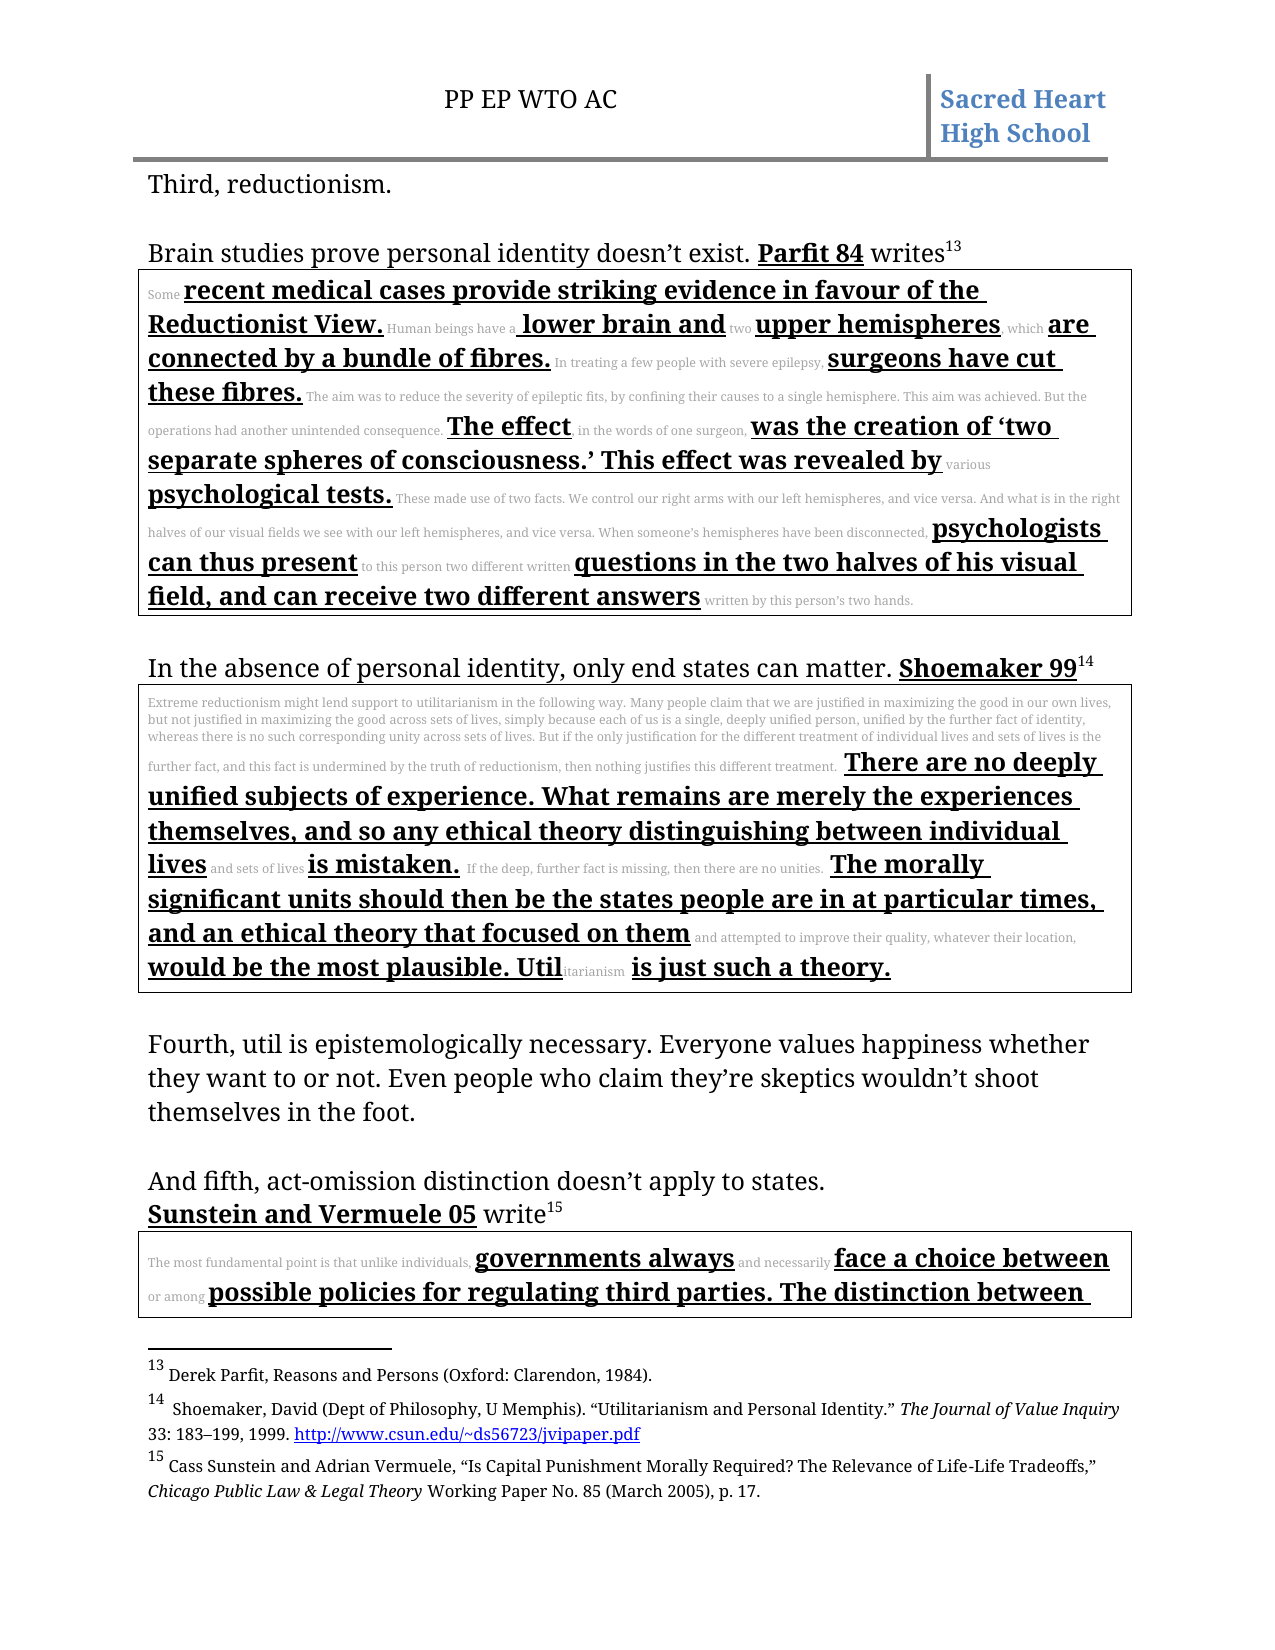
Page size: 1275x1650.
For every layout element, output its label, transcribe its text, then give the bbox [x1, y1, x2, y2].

text Some recent medical cases provide striking evidence in favour of the Reductionist View. Human beings have a lower brain and two upper hemispheres, which are connected by a bundle of fibres. In treating a few people with severe epilepsy, surgeons have cut these fibres. The aim was to reduce the severity of epileptic fits, by confining their causes to a single hemisphere. This aim was achieved. But the operations had another unintended consequence. The effect, in the words of one surgeon, was the creation of ‘two separate spheres of consciousness.’ This effect was revealed by various psychological tests. These made use of two facts. We control our right arms with our left hemispheres, and vice versa. And what is in the right halves of our visual fields we see with our left hemispheres, and vice versa. When someone’s hemispheres have been disconnected, psychologists can thus present to this person two different written questions in the two halves of his visual field, and can receive two different answers written by this person’s two hands. [139, 270, 1131, 615]
text Sunstein and Vermuele 05 write [148, 1197, 1122, 1231]
text In the absence of personal identity, only end states can matter. Shoemaker 99 [148, 650, 1122, 684]
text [139, 1232, 1131, 1317]
text Brain studies prove personal identity doesn’t exist. Parfit 84 writes [148, 235, 1122, 269]
text Extreme reductionism might lend support to utilitarianism in the following way. Many people claim that we are justified in maximizing the good in our own lives, but not justified in maximizing the good across sets of lives, simply because each of us is a single, deeply unified person, unified by the further fact of identity, whereas there is no such corresponding unity across sets of lives. But if the only justification for the different treatment of individual lives and sets of lives is the further fact, and this fact is undermined by the truth of reductionism, then nothing justifies this different treatment. There are no deeply unified subjects of experience. What remains are merely the experiences themselves, and so any ethical theory distinguishing between individual lives and sets of lives is mistaken. If the deep, further fact is missing, then there are no unities. The morally significant units should then be the states people are in at particular times, and an ethical theory that focused on them and attempted to improve their quality, whatever their location, would be the most plausible. Utilitarianism is just such a theory. [139, 685, 1131, 992]
text Fourth, util is epistemologically necessary. Everyone values happiness whether they want to or not. Even people who claim they’re skeptics wouldn’t shoot themselves in the foot. [148, 1027, 1122, 1129]
text And fifth, act-omission distinction doesn’t apply to states. [148, 1163, 1122, 1197]
text Third, reductionism. [148, 167, 1122, 201]
